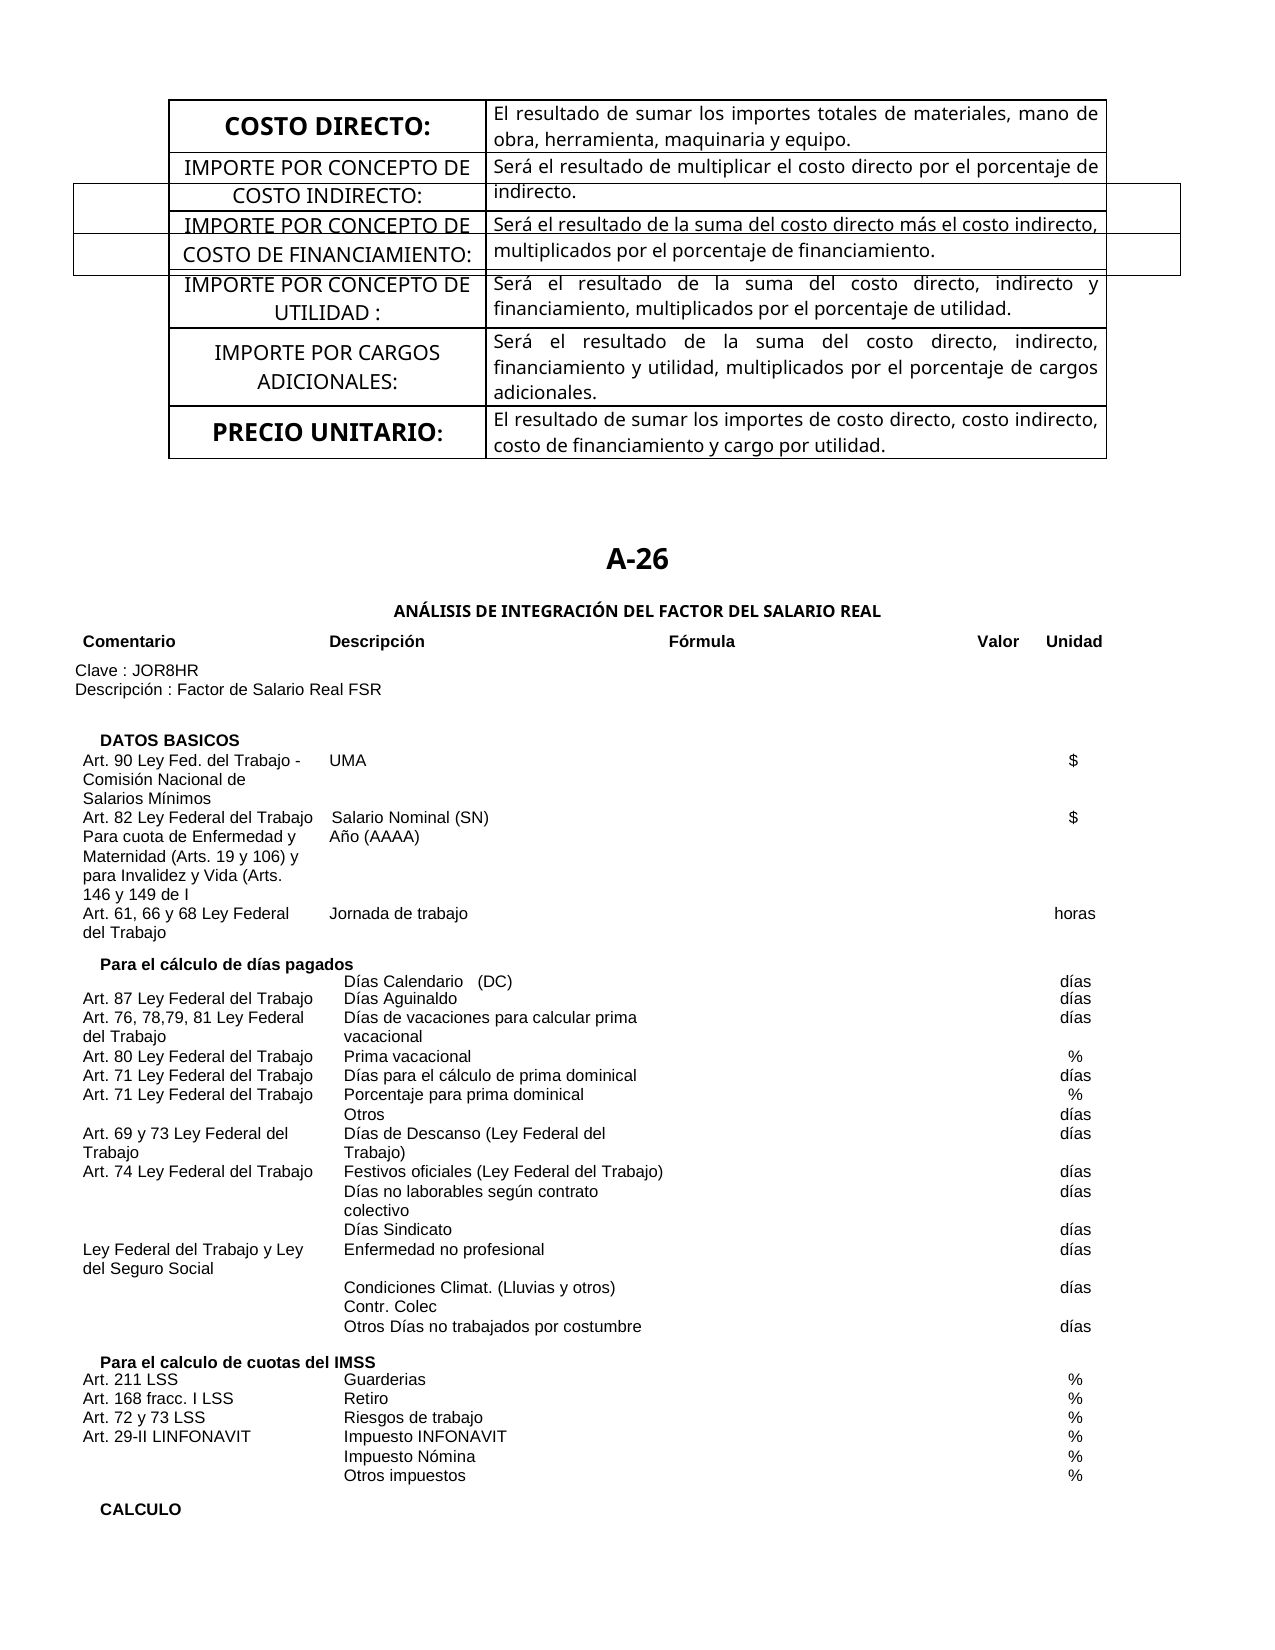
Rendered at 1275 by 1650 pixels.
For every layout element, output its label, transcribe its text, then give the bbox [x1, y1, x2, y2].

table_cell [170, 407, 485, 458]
text 146 y 149 de I [83, 885, 1214, 904]
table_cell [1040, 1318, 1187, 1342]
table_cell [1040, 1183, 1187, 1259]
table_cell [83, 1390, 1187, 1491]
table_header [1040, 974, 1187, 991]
text Para el calculo de cuotas del IMSS [100, 1355, 1214, 1372]
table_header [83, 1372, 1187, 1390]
text Clave : JOR8HR [75, 661, 1214, 680]
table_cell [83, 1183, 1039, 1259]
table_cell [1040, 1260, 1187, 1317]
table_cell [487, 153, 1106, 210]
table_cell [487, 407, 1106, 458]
text ANÁLISIS DE INTEGRACIÓN DEL FACTOR DEL SALARIO REAL [62, 599, 1212, 622]
text CALCULO [100, 1502, 1214, 1519]
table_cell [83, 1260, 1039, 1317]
text Art. 61, 66 y 68 Ley Federal Jornada de trabajo horas del Trabajo [83, 904, 1119, 942]
text Art. 82 Ley Federal del Trabajo Salario Nominal (SN) $ Para cuota de Enfermedad y Año (AAAA) [83, 808, 1104, 846]
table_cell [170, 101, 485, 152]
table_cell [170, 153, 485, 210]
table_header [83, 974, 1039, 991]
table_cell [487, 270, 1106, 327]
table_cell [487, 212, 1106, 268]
text Art. 90 Ley Fed. del Trabajo - UMA $ Comisión Nacional de [83, 750, 1103, 789]
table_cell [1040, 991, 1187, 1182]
text DATOS BASICOS [100, 731, 1214, 750]
text Comentario Descripción Fórmula Valor Unidad [83, 632, 1214, 651]
text A-26 [62, 539, 1212, 578]
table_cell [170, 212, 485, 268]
text Maternidad (Arts. 19 y 106) y para Invalidez y Vida (Arts. [83, 846, 305, 885]
text Descripción : Factor de Salario Real FSR [75, 680, 1214, 699]
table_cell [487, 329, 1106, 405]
text Salarios Mínimos [83, 789, 1214, 808]
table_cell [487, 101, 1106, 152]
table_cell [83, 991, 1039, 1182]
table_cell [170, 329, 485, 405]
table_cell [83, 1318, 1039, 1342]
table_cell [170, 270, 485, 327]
text Para el cálculo de días pagados [100, 955, 1214, 974]
